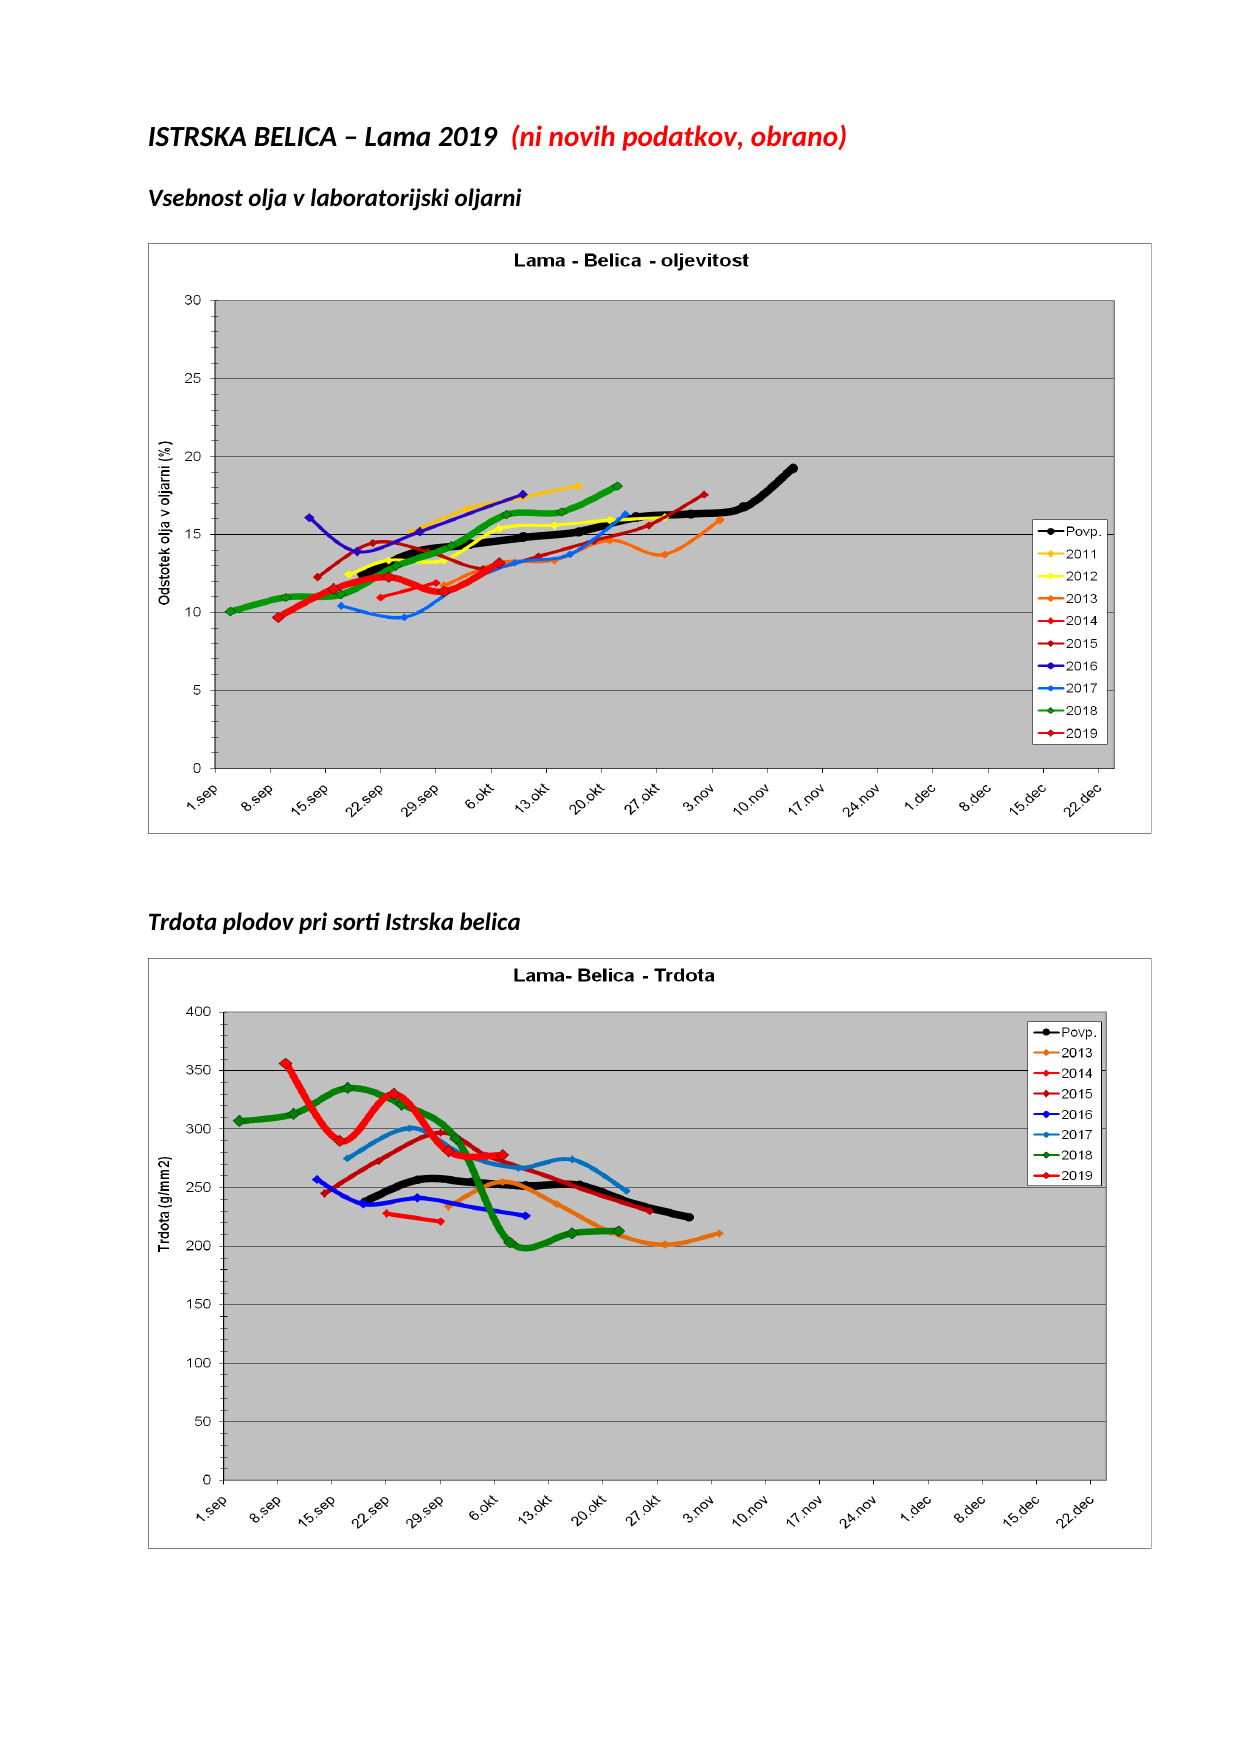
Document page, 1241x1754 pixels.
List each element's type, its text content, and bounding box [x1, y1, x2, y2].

text ISTRSKA BELICA – Lama 2019 (ni novih podatkov, obrano) [148, 118, 1092, 154]
picture [147, 242, 1152, 834]
text Vsebnost olja v laboratorijski oljarni [148, 182, 1092, 212]
picture [147, 957, 1152, 1549]
text Trdota plodov pri sorti Istrska belica [148, 906, 1092, 937]
